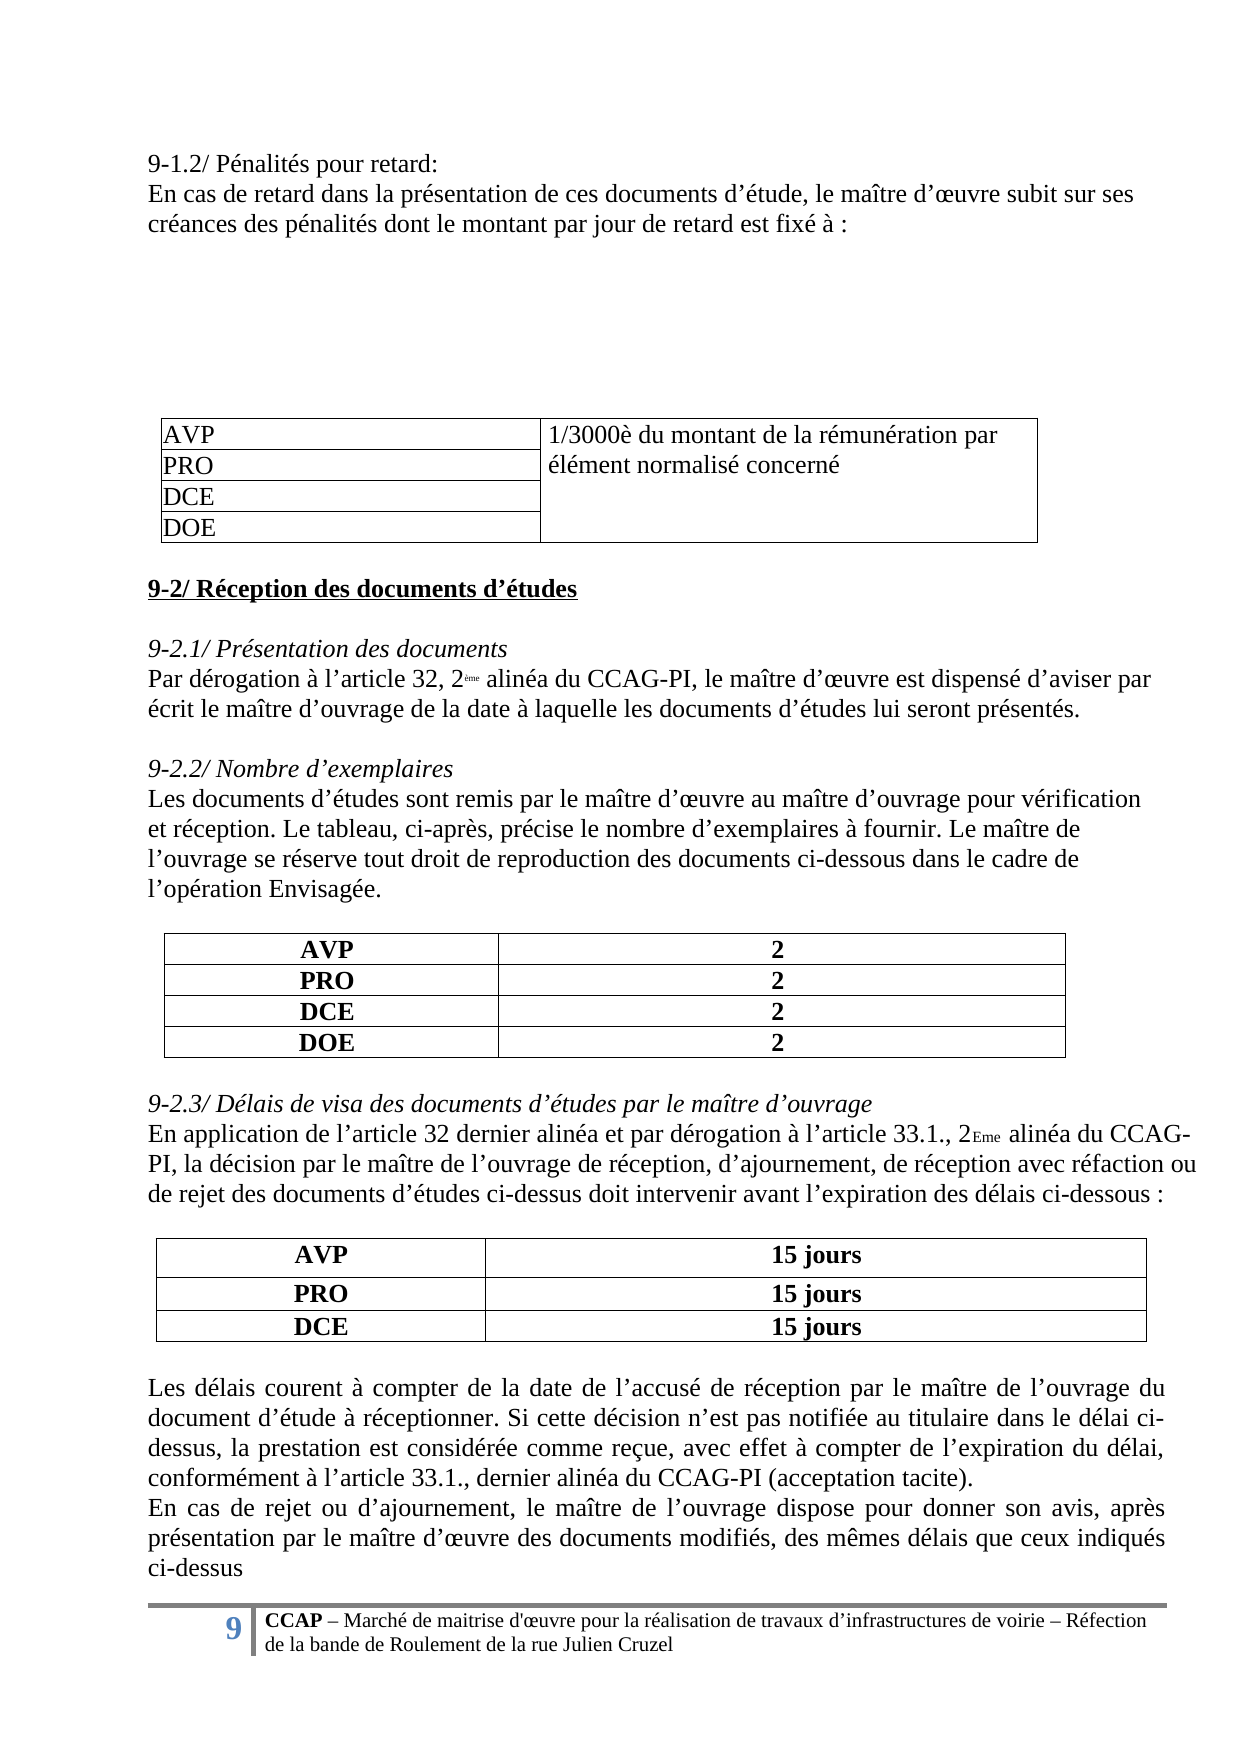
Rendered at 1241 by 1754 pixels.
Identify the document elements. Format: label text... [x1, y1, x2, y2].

table_cell DCE [165, 996, 498, 1026]
table_cell 2 [499, 965, 1065, 995]
text Par dérogation à l’article 32, 2ème alinéa du CCAG-PI, le maître d’œuvre est dispensé d’aviser par [148, 663, 1167, 693]
text Les délais courent à compter de la date de l’accusé de réception par le maître de l’ouvrage du document d’étude à réceptionner. Si cette décision n’est pas notifiée au titulaire dans le délai ci-dessus, la prestation est considérée comme reçue, avec effet à compter de l’expiration du délai, conformément à l’article 33.1., dernier alinéa du CCAG-PI (acceptation tacite). [148, 1372, 1167, 1492]
table_cell DOE [165, 1027, 498, 1057]
text En cas de rejet ou d’ajournement, le maître de l’ouvrage dispose pour donner son avis, après présentation par le maître d’œuvre des documents modifiés, des mêmes délais que ceux indiqués ci-dessus [148, 1492, 1167, 1582]
table_header AVP [162, 419, 540, 449]
table_cell DOE [162, 512, 540, 542]
table_header 1/3000è du montant de la rémunération par élément normalisé concerné [541, 419, 1037, 542]
text 9-2/ Réception des documents d’études [148, 573, 1167, 603]
text Les documents d’études sont remis par le maître d’œuvre au maître d’ouvrage pour vérification et réception. Le tableau, ci-après, précise le nombre d’exemplaires à fournir. Le maître de l’ouvrage se réserve tout droit de reproduction des documents ci-dessous dans le cadre de l’opération Envisagée. [148, 783, 1167, 903]
text 9-2.2/ Nombre d’exemplaires [148, 753, 1167, 783]
text 9-2.1/ Présentation des documents [148, 633, 1167, 663]
table_cell DCE [162, 481, 540, 511]
table_cell 15 jours [486, 1278, 1146, 1310]
text En cas de retard dans la présentation de ces documents d’étude, le maître d’œuvre subit sur ses [148, 178, 1167, 208]
table_cell 2 [499, 996, 1065, 1026]
table_cell PRO [165, 965, 498, 995]
table_cell 15 jours [486, 1311, 1146, 1341]
table_header AVP [165, 934, 498, 964]
table_cell PRO [162, 450, 540, 480]
table_cell DCE [157, 1311, 485, 1341]
table_header 2 [499, 934, 1065, 964]
text 9-1.2/ Pénalités pour retard: [148, 148, 1167, 178]
table_header AVP [157, 1239, 485, 1277]
text En application de l’article 32 dernier alinéa et par dérogation à l’article 33.1., 2Eme alinéa du CCAG-PI, la décision par le maître de l’ouvrage de réception, d’ajournement, de réception avec réfaction ou de rejet des documents d’études ci-dessus doit intervenir avant l’expiration des délais ci-dessous : [148, 1118, 1211, 1208]
table_header 15 jours [486, 1239, 1146, 1277]
table_cell PRO [157, 1278, 485, 1310]
text créances des pénalités dont le montant par jour de retard est fixé à : [148, 208, 1167, 238]
text 9-2.3/ Délais de visa des documents d’études par le maître d’ouvrage [148, 1088, 1167, 1118]
table_cell 2 [499, 1027, 1065, 1057]
text écrit le maître d’ouvrage de la date à laquelle les documents d’études lui seront présentés. [148, 693, 1167, 723]
